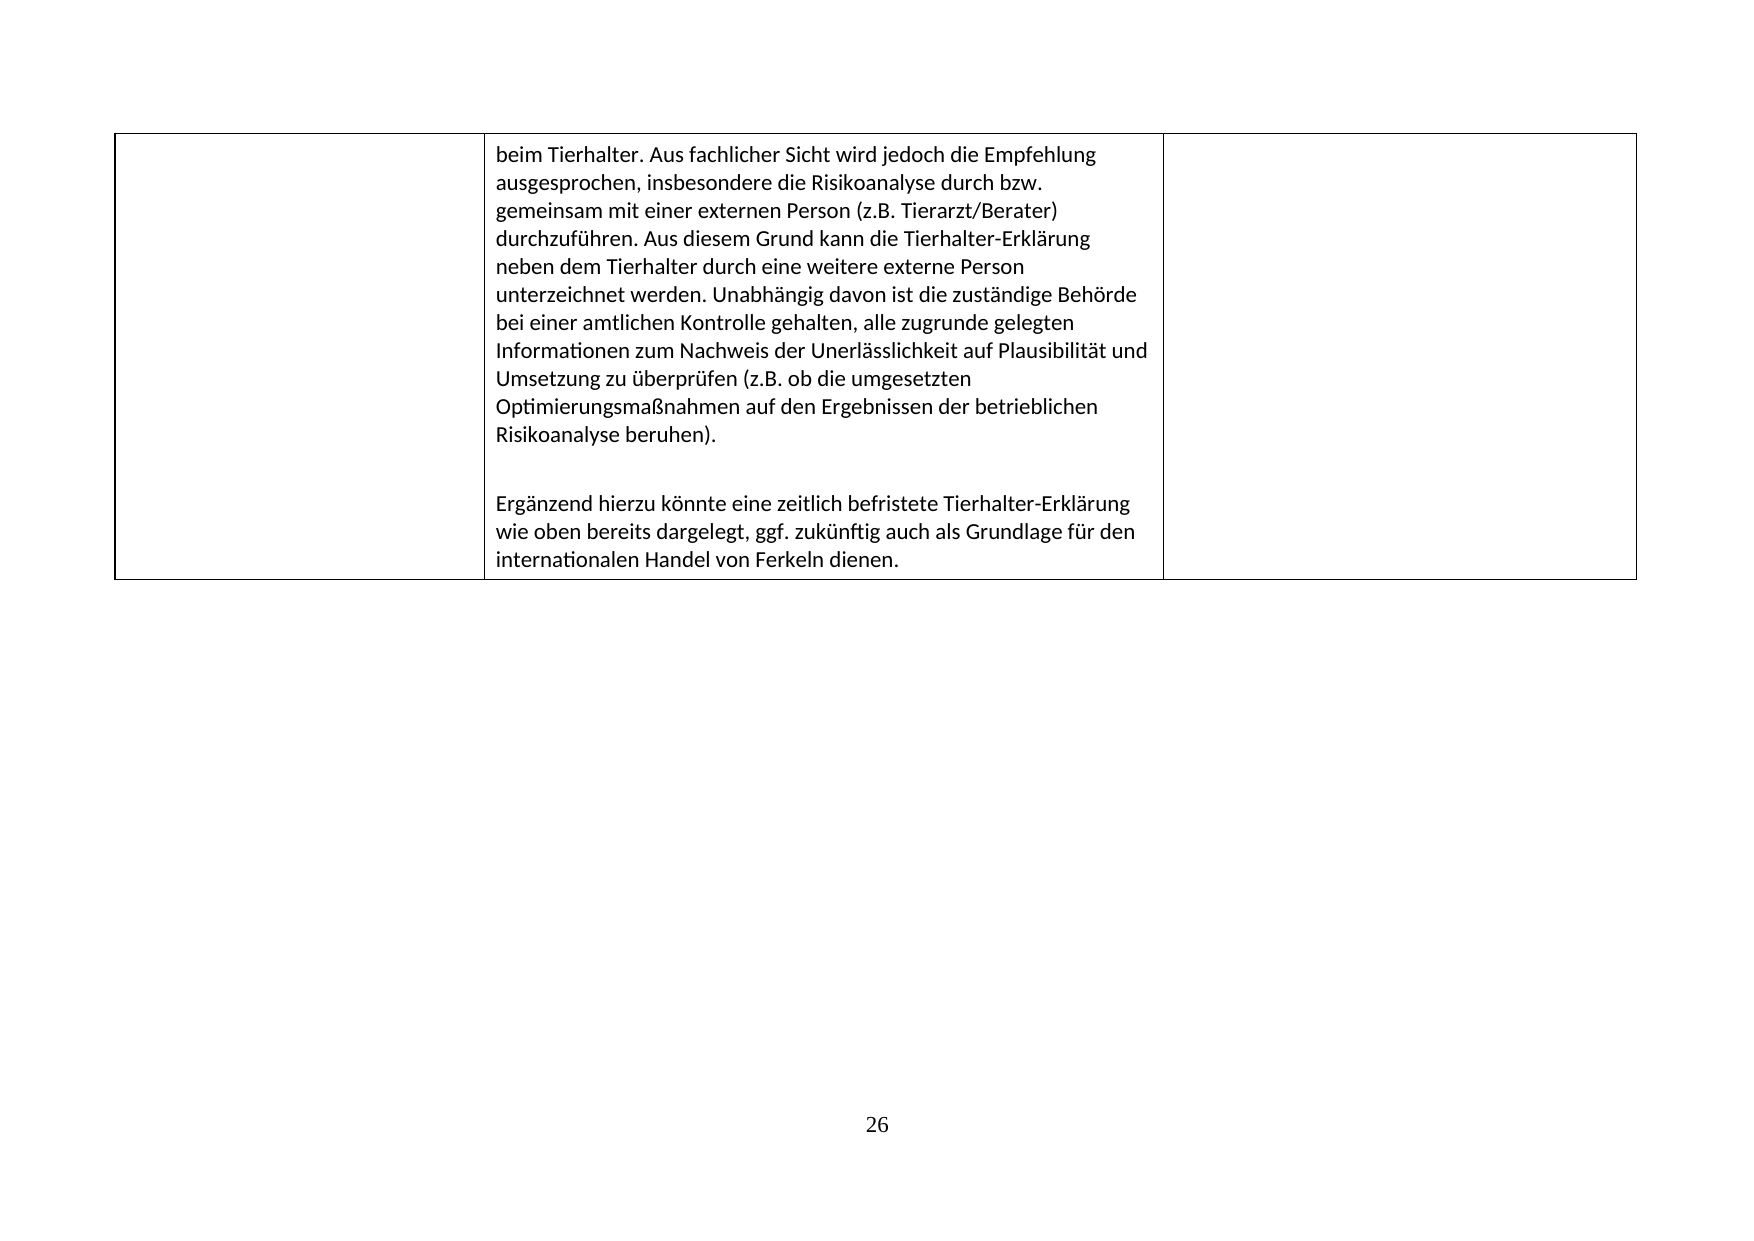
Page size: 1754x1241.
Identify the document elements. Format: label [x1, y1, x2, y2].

table_header [485, 134, 1163, 579]
table_header [116, 134, 484, 579]
table_header [1164, 134, 1636, 579]
